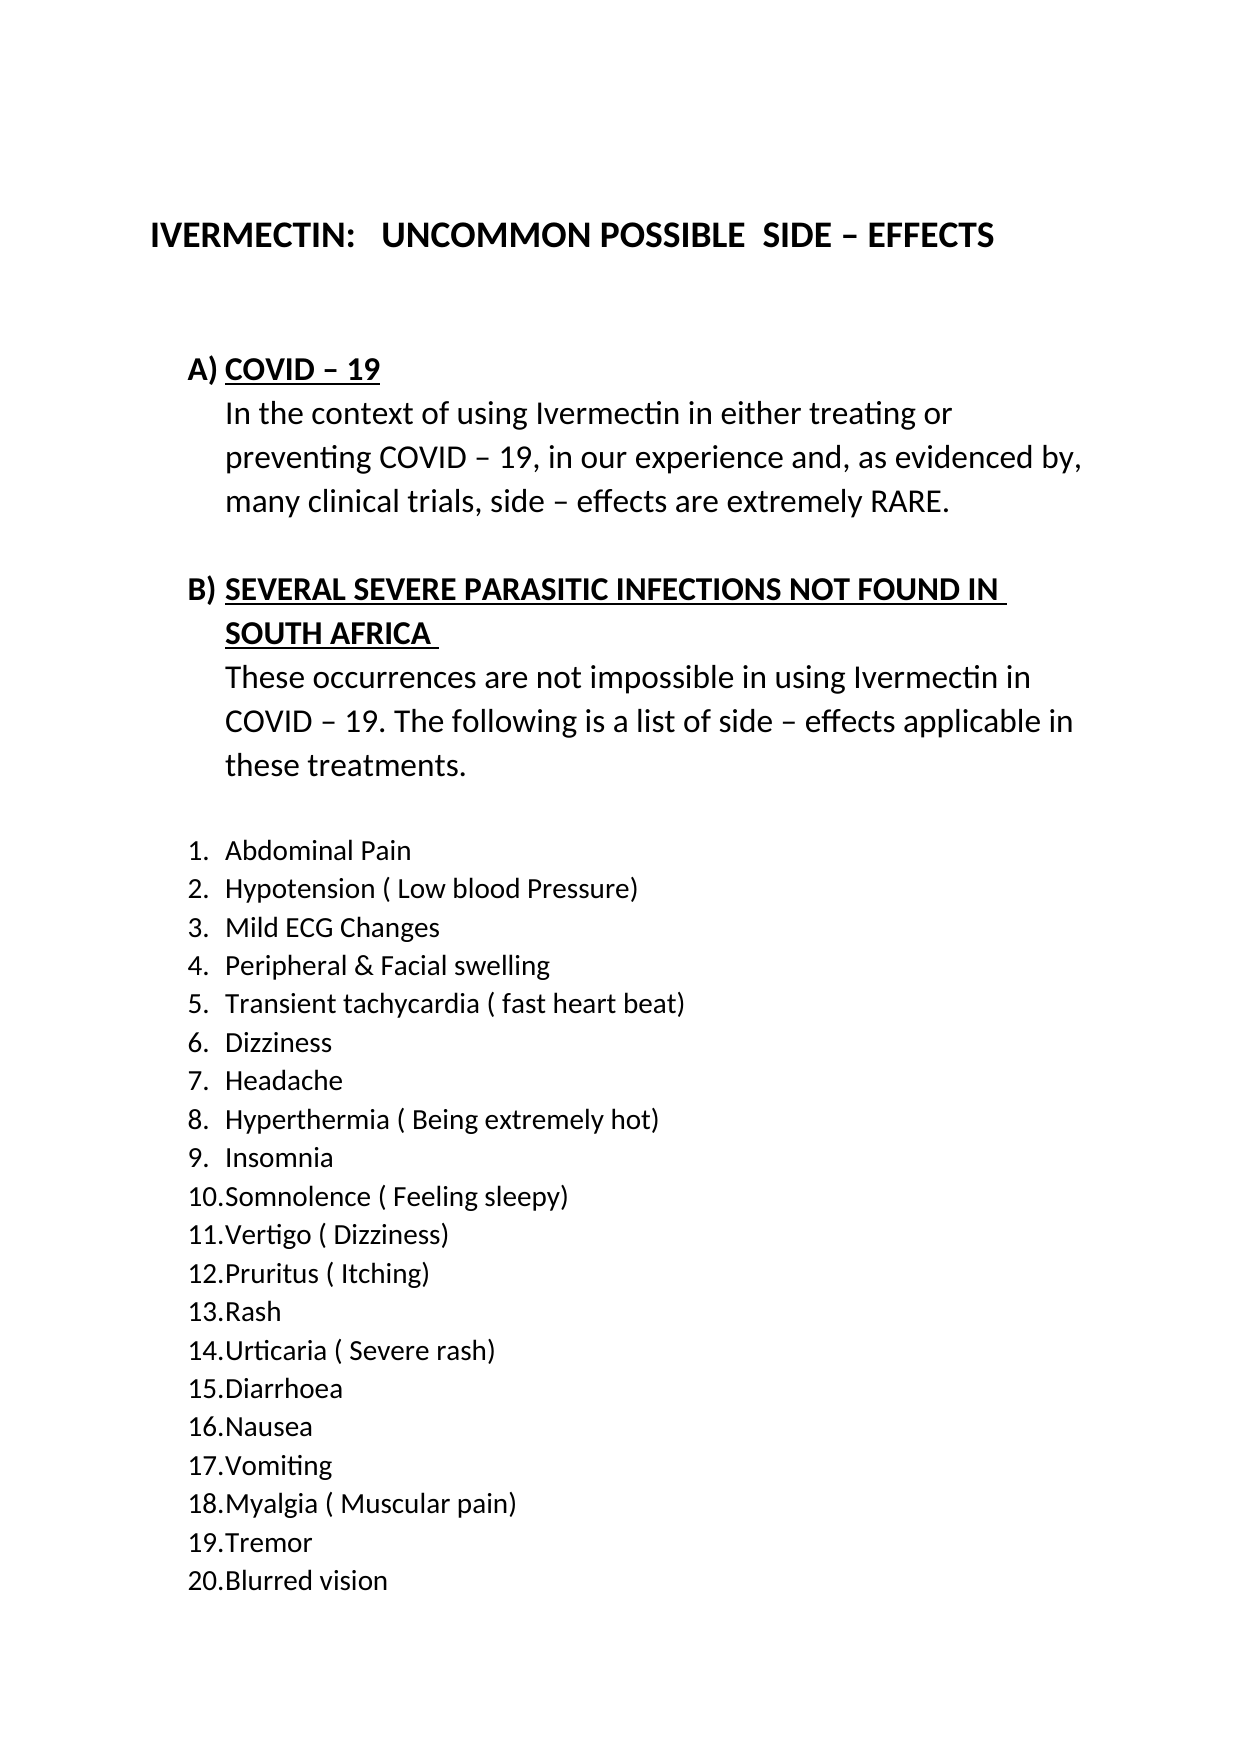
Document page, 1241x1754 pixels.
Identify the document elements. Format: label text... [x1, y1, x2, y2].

list Dizziness [187, 1024, 1090, 1060]
list Vertigo ( Dizziness) [187, 1216, 1090, 1252]
list Mild ECG Changes [187, 909, 1090, 944]
list Vomiting [187, 1447, 1090, 1482]
list Pruritus ( Itching) [187, 1255, 1090, 1290]
list Tremor [187, 1524, 1090, 1559]
list Hypotension ( Low blood Pressure) [187, 870, 1090, 906]
list Transient tachycardia ( fast heart beat) [187, 986, 1090, 1021]
list Nausea [187, 1408, 1090, 1444]
list Abdominal Pain [187, 832, 1090, 867]
list Blurred vision [187, 1562, 1090, 1598]
list In the context of using Ivermectin in either treating or preventing COVID – 19, in our experience and, as evidenced by, many clinical trials, side – effects are extremely RARE. [225, 392, 1090, 521]
list Diarrhoea [187, 1370, 1090, 1406]
list Insomnia [187, 1139, 1090, 1175]
list Hyperthermia ( Being extremely hot) [187, 1101, 1090, 1137]
list SEVERAL SEVERE PARASITIC INFECTIONS NOT FOUND IN SOUTH AFRICA [187, 568, 1090, 653]
text IVERMECTIN: UNCOMMON POSSIBLE SIDE – EFFECTS [150, 211, 1090, 256]
list Headache [187, 1062, 1090, 1098]
list COVID – 19 [187, 348, 1090, 389]
list These occurrences are not impossible in using Ivermectin in COVID – 19. The following is a list of side – effects applicable in these treatments. [225, 656, 1090, 785]
list Somnolence ( Feeling sleepy) [187, 1178, 1090, 1213]
list Rash [187, 1293, 1090, 1329]
list Myalgia ( Muscular pain) [187, 1485, 1090, 1521]
list Peripheral & Facial swelling [187, 947, 1090, 983]
list Urticaria ( Severe rash) [187, 1332, 1090, 1367]
